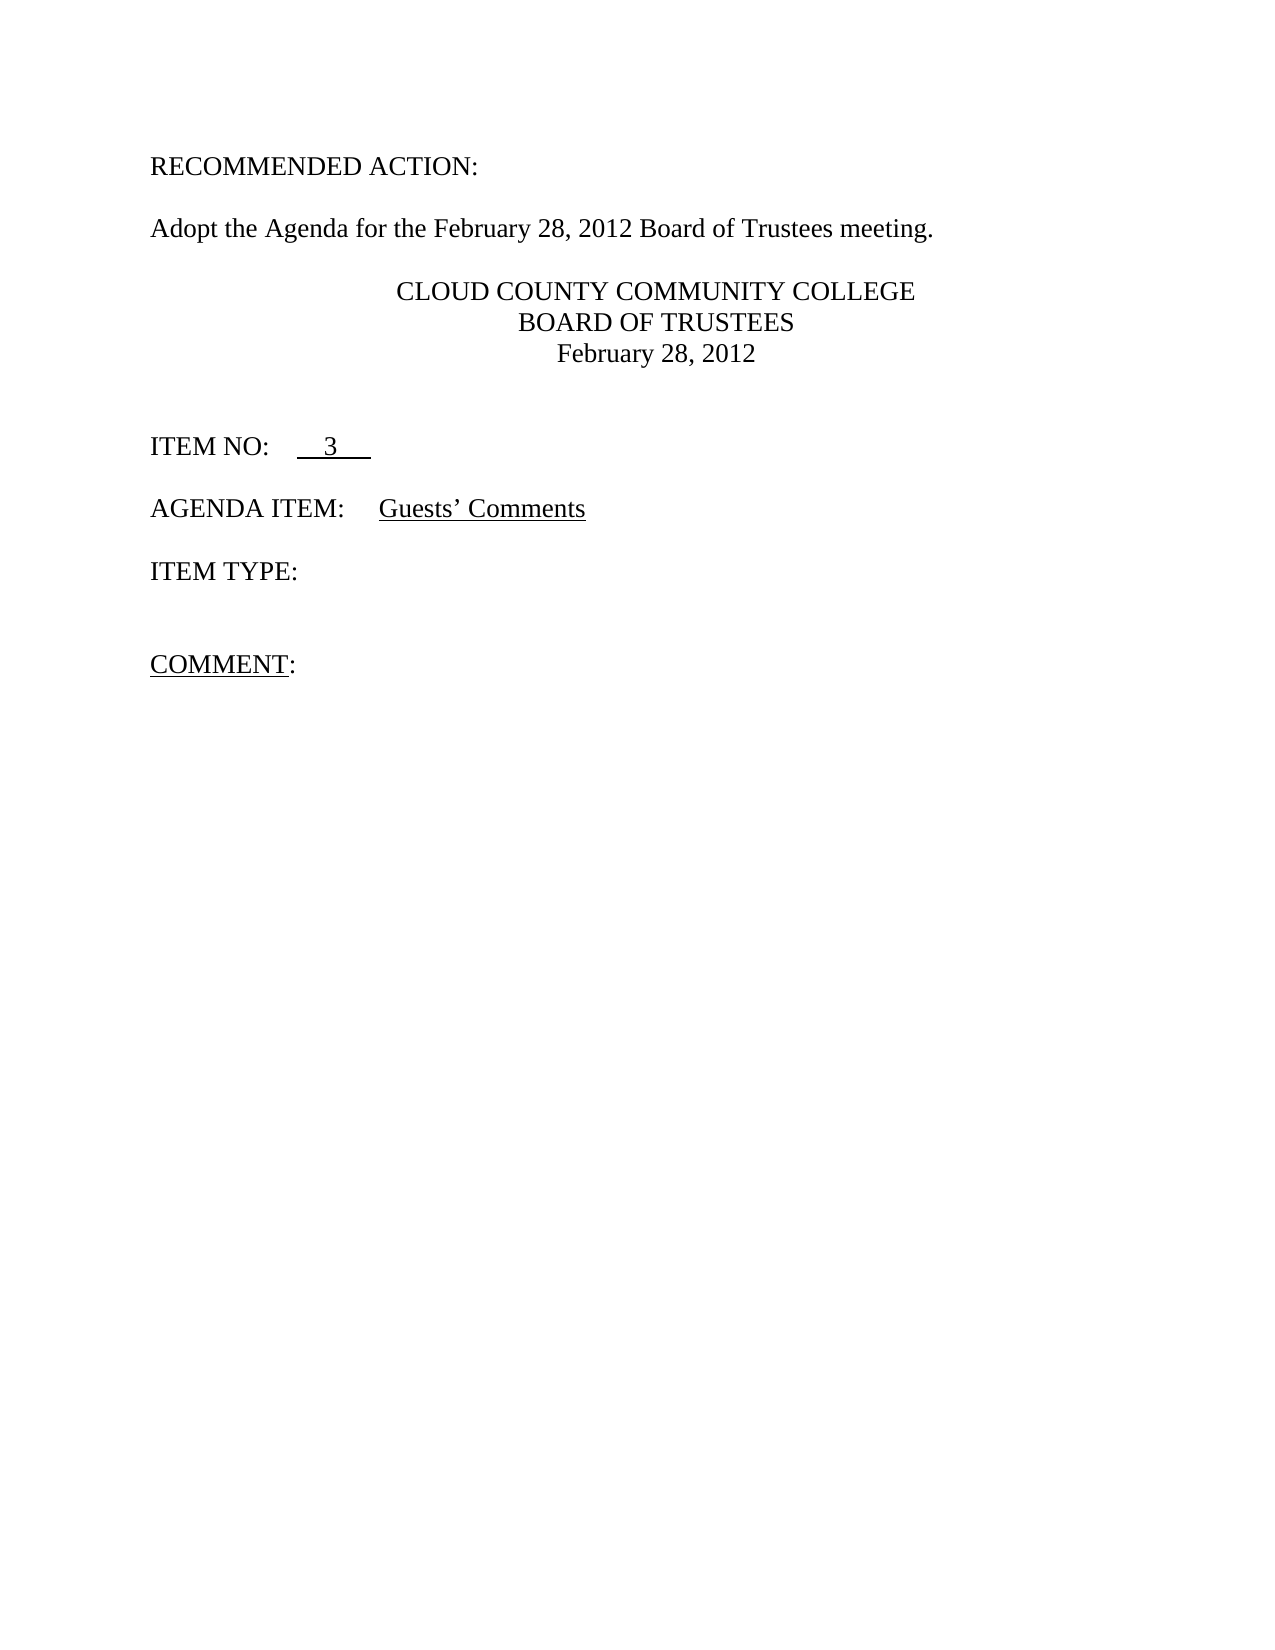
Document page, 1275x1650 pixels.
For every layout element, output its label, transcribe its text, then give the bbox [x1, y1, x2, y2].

text CLOUD COUNTY COMMUNITY COLLEGE [150, 274, 1162, 306]
text BOARD OF TRUSTEES [150, 306, 1162, 337]
text ITEM NO: 3 [150, 430, 1162, 461]
text COMMENT: [150, 648, 1162, 679]
text February 28, 2012 [150, 337, 1162, 368]
text ITEM TYPE: [150, 555, 1162, 586]
text Adopt the Agenda for the February 28, 2012 Board of Trustees meeting. [150, 212, 1162, 243]
text AGENDA ITEM: Guests’ Comments [150, 493, 1162, 524]
text RECOMMENDED ACTION: [150, 150, 1162, 181]
